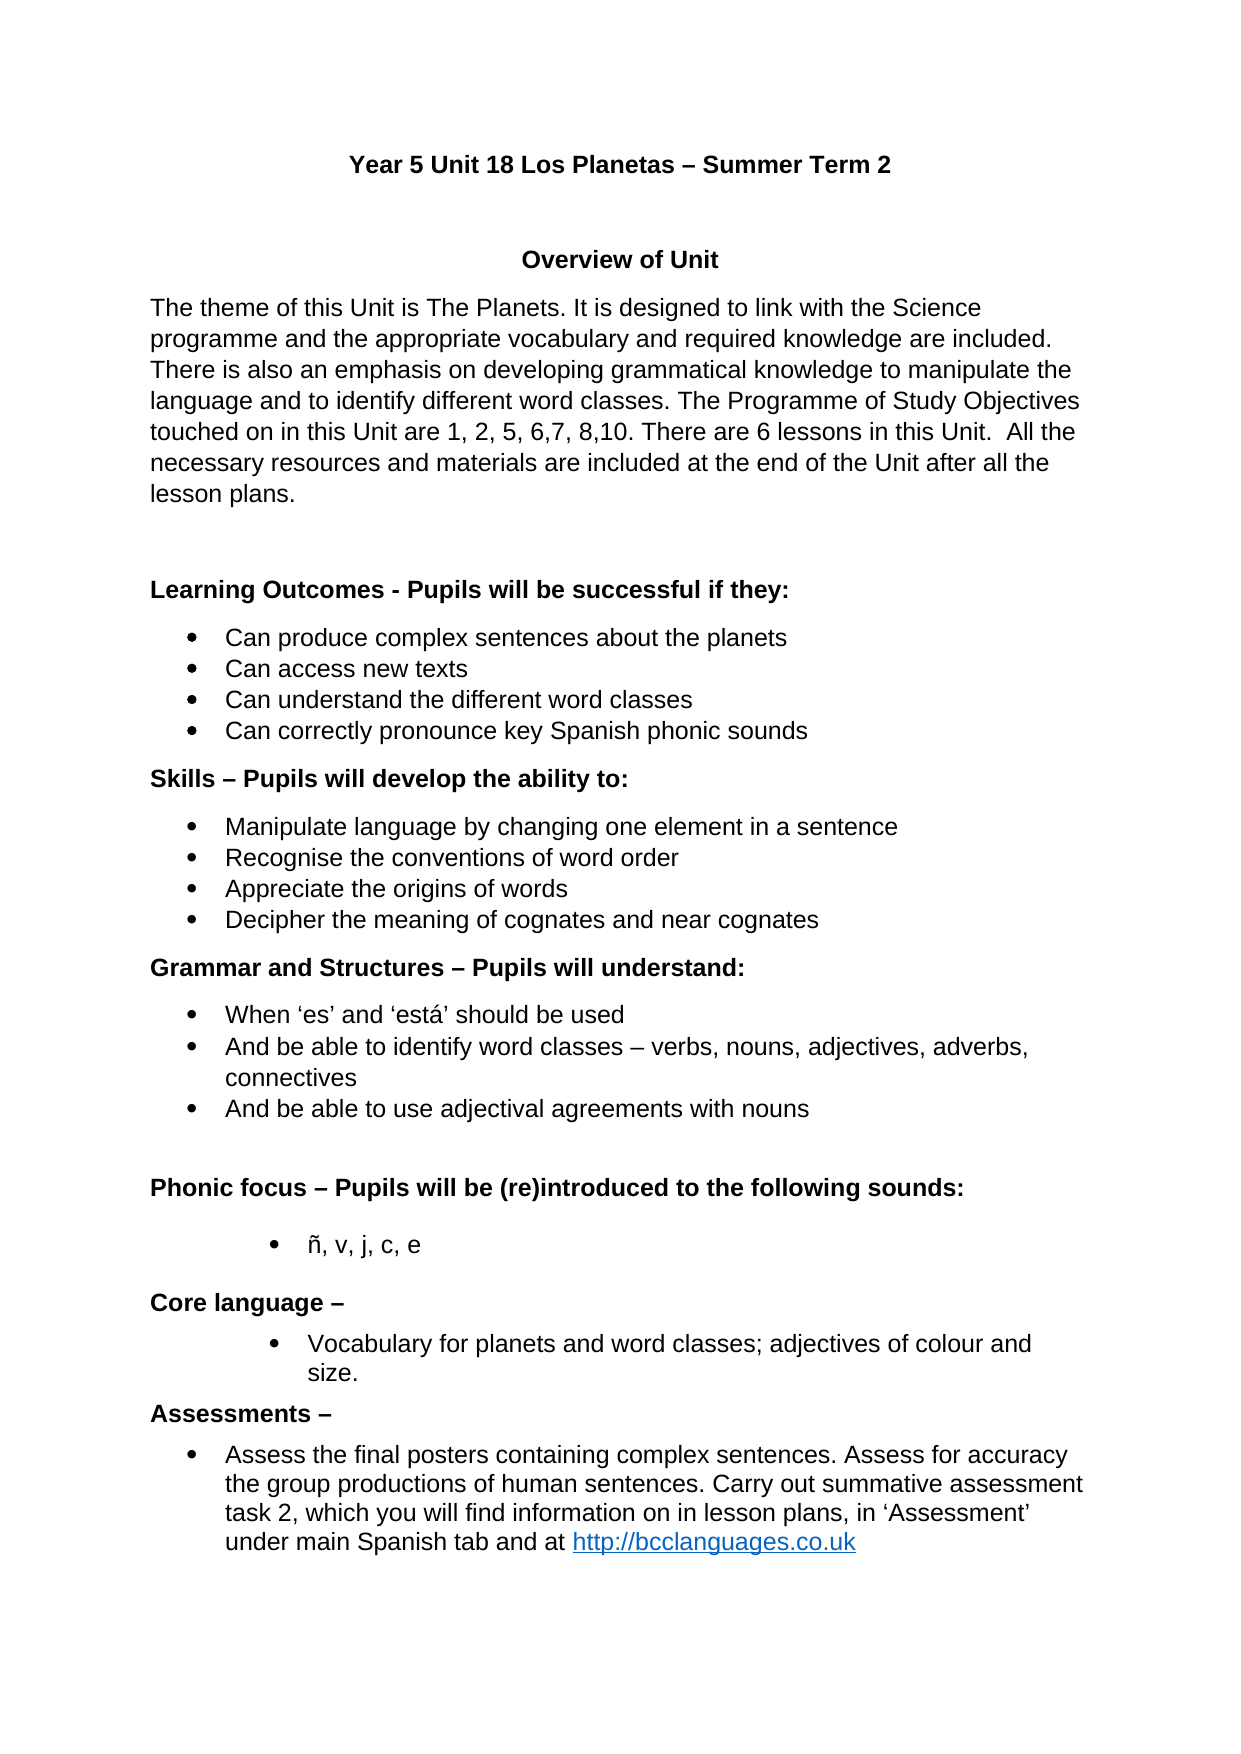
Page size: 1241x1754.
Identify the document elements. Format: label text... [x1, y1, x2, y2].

list Assess the final posters containing complex sentences. Assess for accuracy the group productions of human sentences. Carry out summative assessment task 2, which you will find information on in lesson plans, in ‘Assessment’ under main Spanish tab and at http://bcclanguages.co.uk [187, 1440, 1090, 1556]
list Can access new texts [187, 654, 1090, 682]
list Can understand the different word classes [187, 685, 1090, 714]
list Vocabulary for planets and word classes; adjectives of colour and size. [270, 1329, 1090, 1387]
text Year 5 Unit 18 Los Planetas – Summer Term 2 [150, 150, 1090, 179]
text Learning Outcomes - Pupils will be successful if they: [150, 575, 1090, 603]
text Assessments – [150, 1399, 1090, 1428]
list ñ, v, j, c, e [270, 1230, 1090, 1259]
text Phonic focus – Pupils will be (re)introduced to the following sounds: [150, 1173, 1090, 1201]
text Skills – Pupils will develop the ability to: [150, 764, 1090, 792]
text Overview of Unit [150, 245, 1090, 274]
list When ‘es’ and ‘está’ should be used [187, 1000, 1090, 1029]
list Recognise the conventions of word order [187, 843, 1090, 871]
list Can correctly pronounce key Spanish phonic sounds [187, 716, 1090, 745]
list Can produce complex sentences about the planets [187, 622, 1090, 651]
list And be able to use adjectival agreements with nouns [187, 1094, 1090, 1123]
text Core language – [150, 1288, 1090, 1317]
text The theme of this Unit is The Planets. It is designed to link with the Science programme and the appropriate vocabulary and required knowledge are included. There is also an emphasis on developing grammatical knowledge to manipulate the language and to identify different word classes. The Programme of Study Objectives touched on in this Unit are 1, 2, 5, 6,7, 8,10. There are 6 lessons in this Unit. All the necessary resources and materials are included at the end of the Unit after all the lesson plans. [150, 293, 1090, 508]
text Grammar and Structures – Pupils will understand: [150, 953, 1090, 981]
list And be able to identify word classes – verbs, nouns, adjectives, adverbs, connectives [187, 1032, 1090, 1091]
list Decipher the meaning of cognates and near cognates [187, 905, 1090, 934]
list Manipulate language by changing one element in a sentence [187, 811, 1090, 840]
list Appreciate the origins of words [187, 874, 1090, 903]
